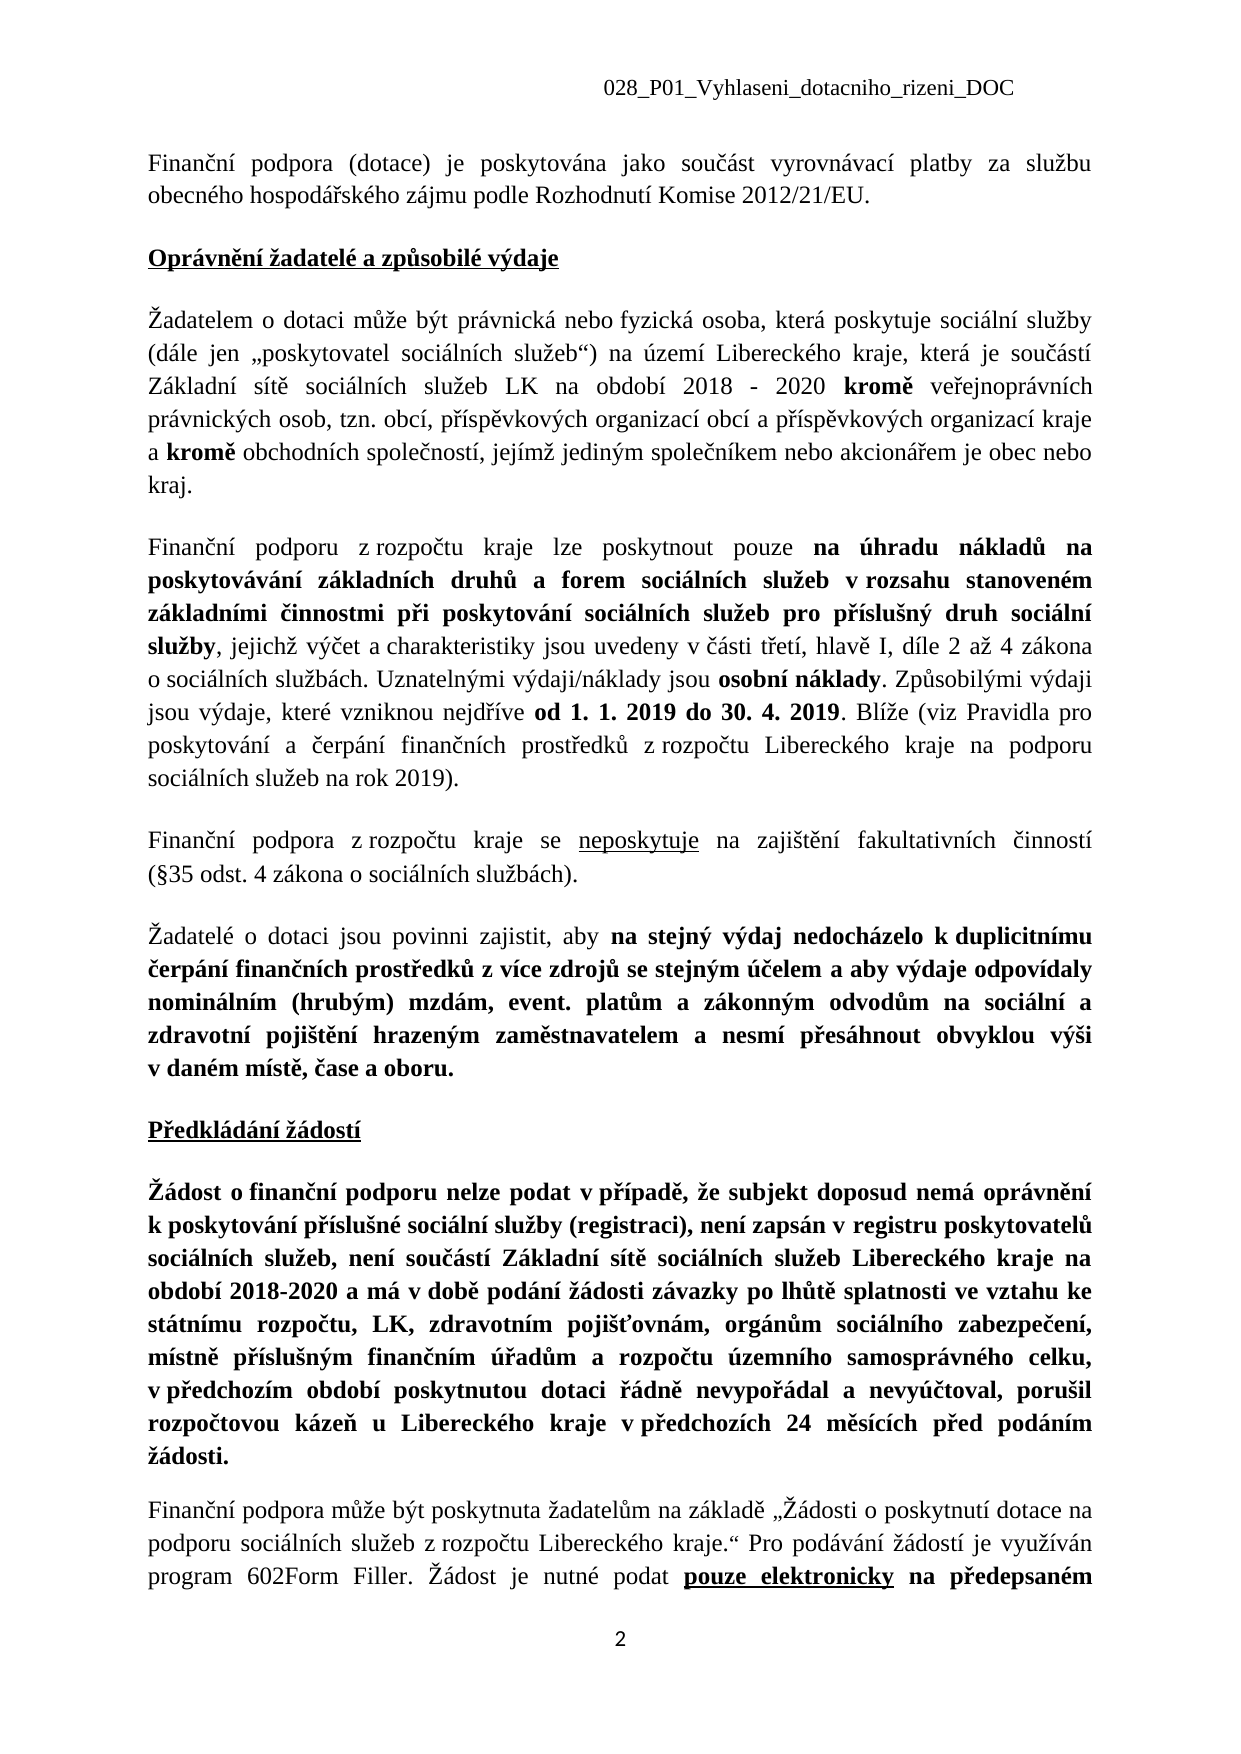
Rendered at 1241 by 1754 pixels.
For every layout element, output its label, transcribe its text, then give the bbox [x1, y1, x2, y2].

text Žadatelé o dotaci jsou povinni zajistit, aby na stejný výdaj nedocházelo k duplicitnímu čerpání finančních prostředků z více zdrojů se stejným účelem a aby výdaje odpovídaly nominálním (hrubým) mzdám, event. platům a zákonným odvodům na sociální a zdravotní pojištění hrazeným zaměstnavatelem a nesmí přesáhnout obvyklou výši v daném místě, čase a oboru. [148, 921, 1093, 1082]
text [148, 1495, 1093, 1590]
text Finanční podporu z rozpočtu kraje lze poskytnout pouze na úhradu nákladů na poskytovávání základních druhů a forem sociálních služeb v rozsahu stanoveném základními činnostmi při poskytování sociálních služeb pro příslušný druh sociální služby, jejichž výčet a charakteristiky jsou uvedeny v části třetí, hlavě I, díle 2 až 4 zákona o sociálních službách. Uznatelnými výdaji/náklady jsou osobní náklady. Způsobilými výdaji jsou výdaje, které vzniknou nejdříve od 1. 1. 2019 do 30. 4. 2019. Blíže (viz Pravidla pro poskytování a čerpání finančních prostředků z rozpočtu Libereckého kraje na podporu sociálních služeb na rok 2019). [148, 532, 1093, 792]
text Finanční podpora z rozpočtu kraje se neposkytuje na zajištění fakultativních činností (§35 odst. 4 zákona o sociálních službách). [148, 826, 1093, 887]
text Žádost o finanční podporu nelze podat v případě, že subjekt doposud nemá oprávnění k poskytování příslušné sociální služby (registraci), není zapsán v registru poskytovatelů sociálních služeb, není součástí Základní sítě sociálních služeb Libereckého kraje na období 2018-2020 a má v době podání žádosti závazky po lhůtě splatnosti ve vztahu ke státnímu rozpočtu, LK, zdravotním pojišťovnám, orgánům sociálního zabezpečení, místně příslušným finančním úřadům a rozpočtu územního samosprávného celku, v předchozím období poskytnutou dotaci řádně nevypořádal a nevyúčtoval, porušil rozpočtovou kázeň u Libereckého kraje v předchozích 24 měsících před podáním žádosti. [148, 1177, 1093, 1470]
text Předkládání žádostí [148, 1115, 1093, 1144]
text Oprávnění žadatelé a způsobilé výdaje [148, 243, 1093, 272]
text Finanční podpora (dotace) je poskytována jako součást vyrovnávací platby za službu obecného hospodářského zájmu podle Rozhodnutí Komise 2012/21/EU. [148, 148, 1093, 209]
text Žadatelem o dotaci může být právnická nebo fyzická osoba, která poskytuje sociální služby (dále jen „poskytovatel sociálních služeb“) na území Libereckého kraje, která je součástí Základní sítě sociálních služeb LK na období 2018 - 2020 kromě veřejnoprávních právnických osob, tzn. obcí, příspěvkových organizací obcí a příspěvkových organizací kraje a kromě obchodních společností, jejímž jediným společníkem nebo akcionářem je obec nebo kraj. [148, 305, 1093, 499]
